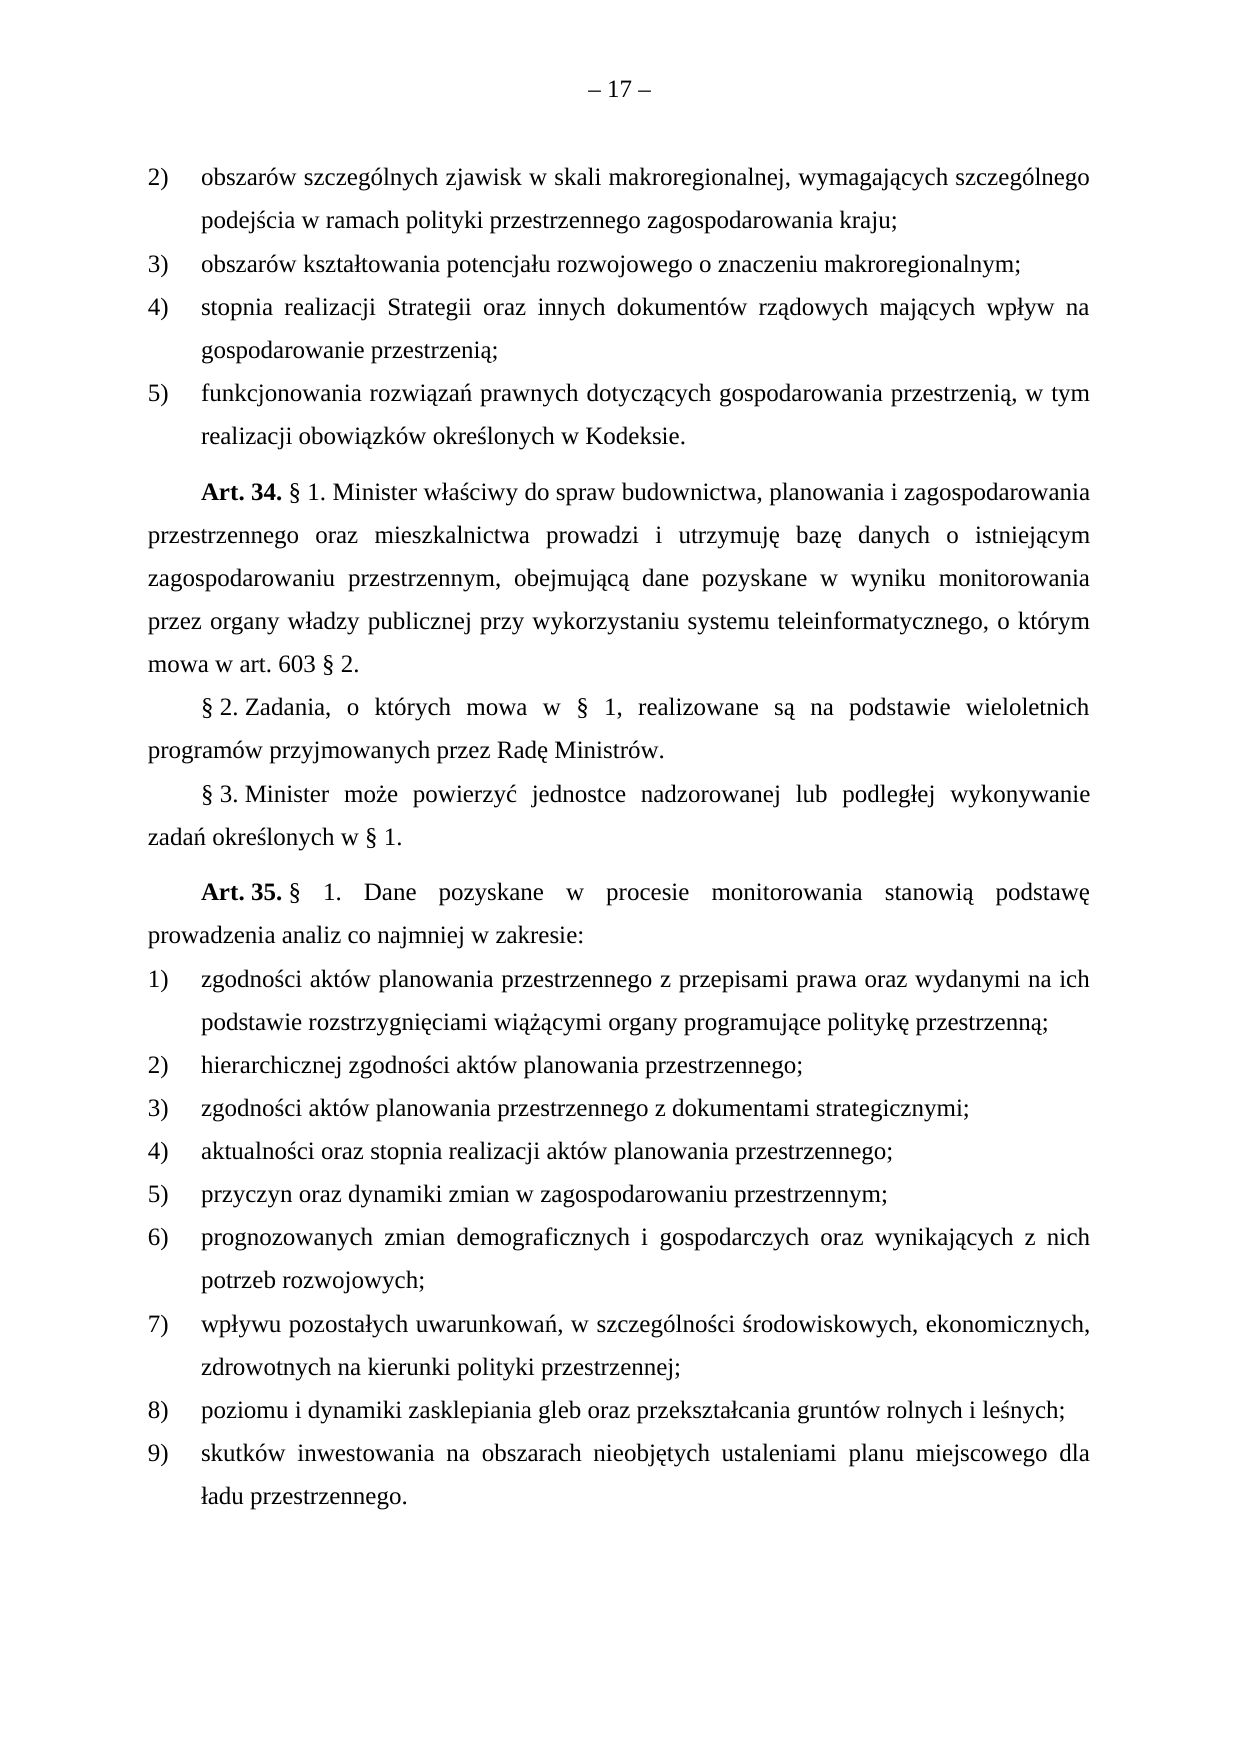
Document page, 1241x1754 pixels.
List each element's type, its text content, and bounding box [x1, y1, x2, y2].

text 1) zgodności aktów planowania przestrzennego z przepisami prawa oraz wydanymi na ich podstawie rozstrzygnięciami wiążącymi organy programujące politykę przestrzenną; [148, 964, 1091, 1036]
text 5) przyczyn oraz dynamiki zmian w zagospodarowaniu przestrzennym; [148, 1179, 1091, 1208]
text 8) poziomu i dynamiki zasklepiania gleb oraz przekształcania gruntów rolnych i leśnych; [148, 1395, 1091, 1424]
text 6) prognozowanych zmian demograficznych i gospodarczych oraz wynikających z nich potrzeb rozwojowych; [148, 1222, 1091, 1294]
text 2) hierarchicznej zgodności aktów planowania przestrzennego; [148, 1050, 1091, 1079]
text 4) aktualności oraz stopnia realizacji aktów planowania przestrzennego; [148, 1136, 1091, 1165]
text § 2. Zadania, o których mowa w § 1, realizowane są na podstawie wieloletnich programów przyjmowanych przez Radę Ministrów. [148, 692, 1091, 764]
text 9) skutków inwestowania na obszarach nieobjętych ustaleniami planu miejscowego dla ładu przestrzennego. [148, 1438, 1091, 1510]
text 3) zgodności aktów planowania przestrzennego z dokumentami strategicznymi; [148, 1093, 1091, 1122]
text 5) funkcjonowania rozwiązań prawnych dotyczących gospodarowania przestrzenią, w tym realizacji obowiązków określonych w Kodeksie. [148, 378, 1091, 450]
text 7) wpływu pozostałych uwarunkowań, w szczególności środowiskowych, ekonomicznych, zdrowotnych na kierunki polityki przestrzennej; [148, 1309, 1091, 1381]
text 4) stopnia realizacji Strategii oraz innych dokumentów rządowych mających wpływ na gospodarowanie przestrzenią; [148, 292, 1091, 364]
text 3) obszarów kształtowania potencjału rozwojowego o znaczeniu makroregionalnym; [148, 249, 1091, 277]
text 2) obszarów szczególnych zjawisk w skali makroregionalnej, wymagających szczególnego podejścia w ramach polityki przestrzennego zagospodarowania kraju; [148, 162, 1091, 234]
text Art. 35. § 1. Dane pozyskane w procesie monitorowania stanowią podstawę prowadzenia analiz co najmniej w zakresie: [148, 877, 1091, 949]
text Art. 34. § 1. Minister właściwy do spraw budownictwa, planowania i zagospodarowania przestrzennego oraz mieszkalnictwa prowadzi i utrzymuję bazę danych o istniejącym zagospodarowaniu przestrzennym, obejmującą dane pozyskane w wyniku monitorowania przez organy władzy publicznej przy wykorzystaniu systemu teleinformatycznego, o którym mowa w art. 603 § 2. [148, 477, 1091, 678]
text § 3. Minister może powierzyć jednostce nadzorowanej lub podległej wykonywanie zadań określonych w § 1. [148, 779, 1091, 851]
